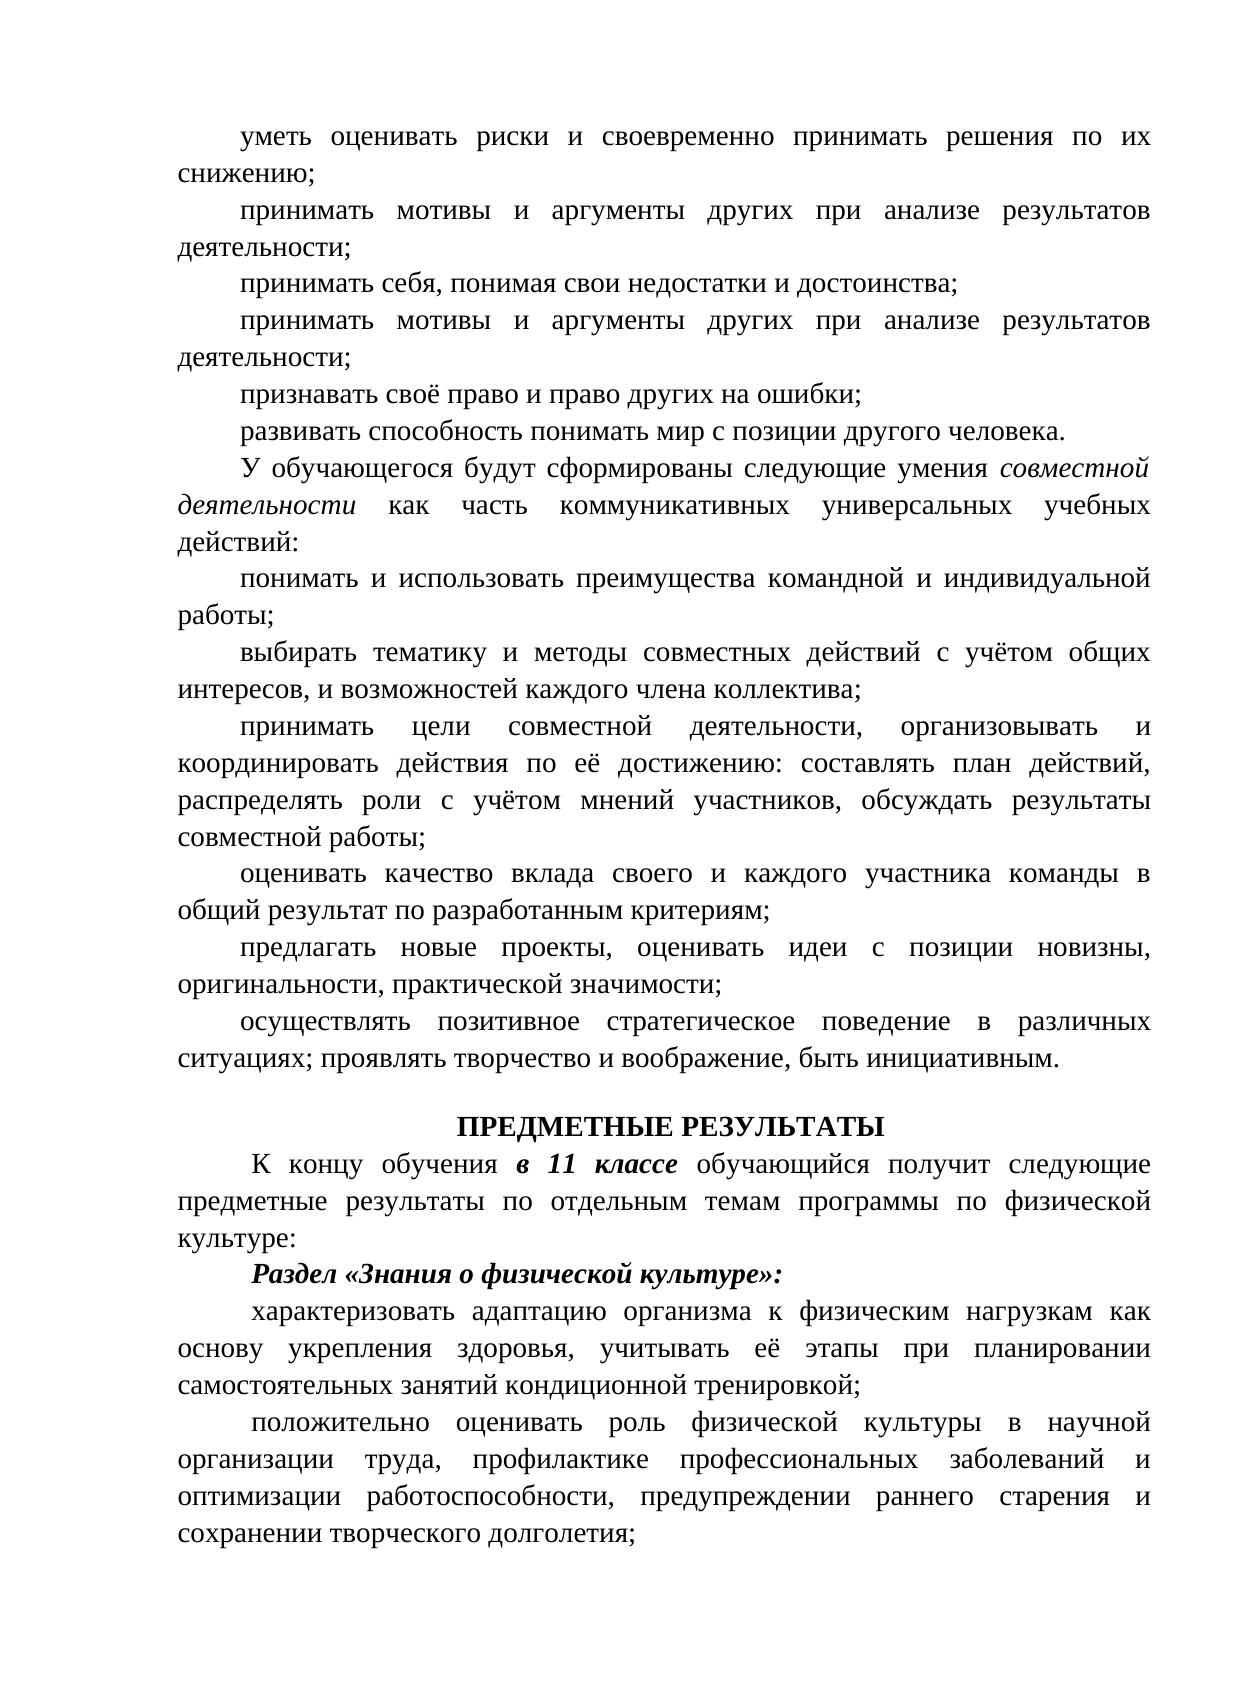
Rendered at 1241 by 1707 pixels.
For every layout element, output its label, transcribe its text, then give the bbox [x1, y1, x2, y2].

text понимать и использовать преимущества командной и индивидуальной работы; [177, 561, 1152, 631]
text предлагать новые проекты, оценивать идеи с позиции новизны, оригинальности, практической значимости; [177, 929, 1152, 1000]
text осуществлять позитивное стратегическое поведение в различных ситуациях; проявлять творчество и воображение, быть инициативным. [177, 1003, 1152, 1073]
text К концу обучения в 11 классе обучающийся получит следующие предметные результаты по отдельным темам программы по физической культуре: [177, 1146, 1152, 1253]
text характеризовать адаптацию организма к физическим нагрузкам как основу укрепления здоровья, учитывать её этапы при планировании самостоятельных занятий кондиционной тренировкой; [177, 1293, 1152, 1401]
text оценивать качество вклада своего и каждого участника команды в общий результат по разработанным критериям; [177, 856, 1152, 926]
text развивать способность понимать мир с позиции другого человека. [177, 413, 1152, 447]
text уметь оценивать риски и своевременно принимать решения по их снижению; [177, 118, 1152, 188]
text принимать мотивы и аргументы других при анализе результатов деятельности; [177, 302, 1152, 373]
text положительно оценивать роль физической культуры в научной организации труда, профилактике профессиональных заболеваний и оптимизации работоспособности, предупреждении раннего старения и сохранении творческого долголетия; [177, 1404, 1152, 1548]
text принимать мотивы и аргументы других при анализе результатов деятельности; [177, 192, 1152, 262]
text У обучающегося будут сформированы следующие умения совместной деятельности как часть коммуникативных универсальных учебных действий: [177, 450, 1152, 557]
text принимать цели совместной деятельности, организовывать и координировать действия по её достижению: составлять план действий, распределять роли с учётом мнений участников, обсуждать результаты совместной работы; [177, 708, 1152, 852]
text признавать своё право и право других на ошибки; [177, 376, 1152, 410]
text принимать себя, понимая свои недостатки и достоинства; [177, 266, 1152, 299]
text Раздел «Знания о физической культуре»: [177, 1257, 1152, 1290]
text ПРЕДМЕТНЫЕ РЕЗУЛЬТАТЫ [190, 1109, 1152, 1143]
text выбирать тематику и методы совместных действий с учётом общих интересов, и возможностей каждого члена коллектива; [177, 634, 1152, 705]
